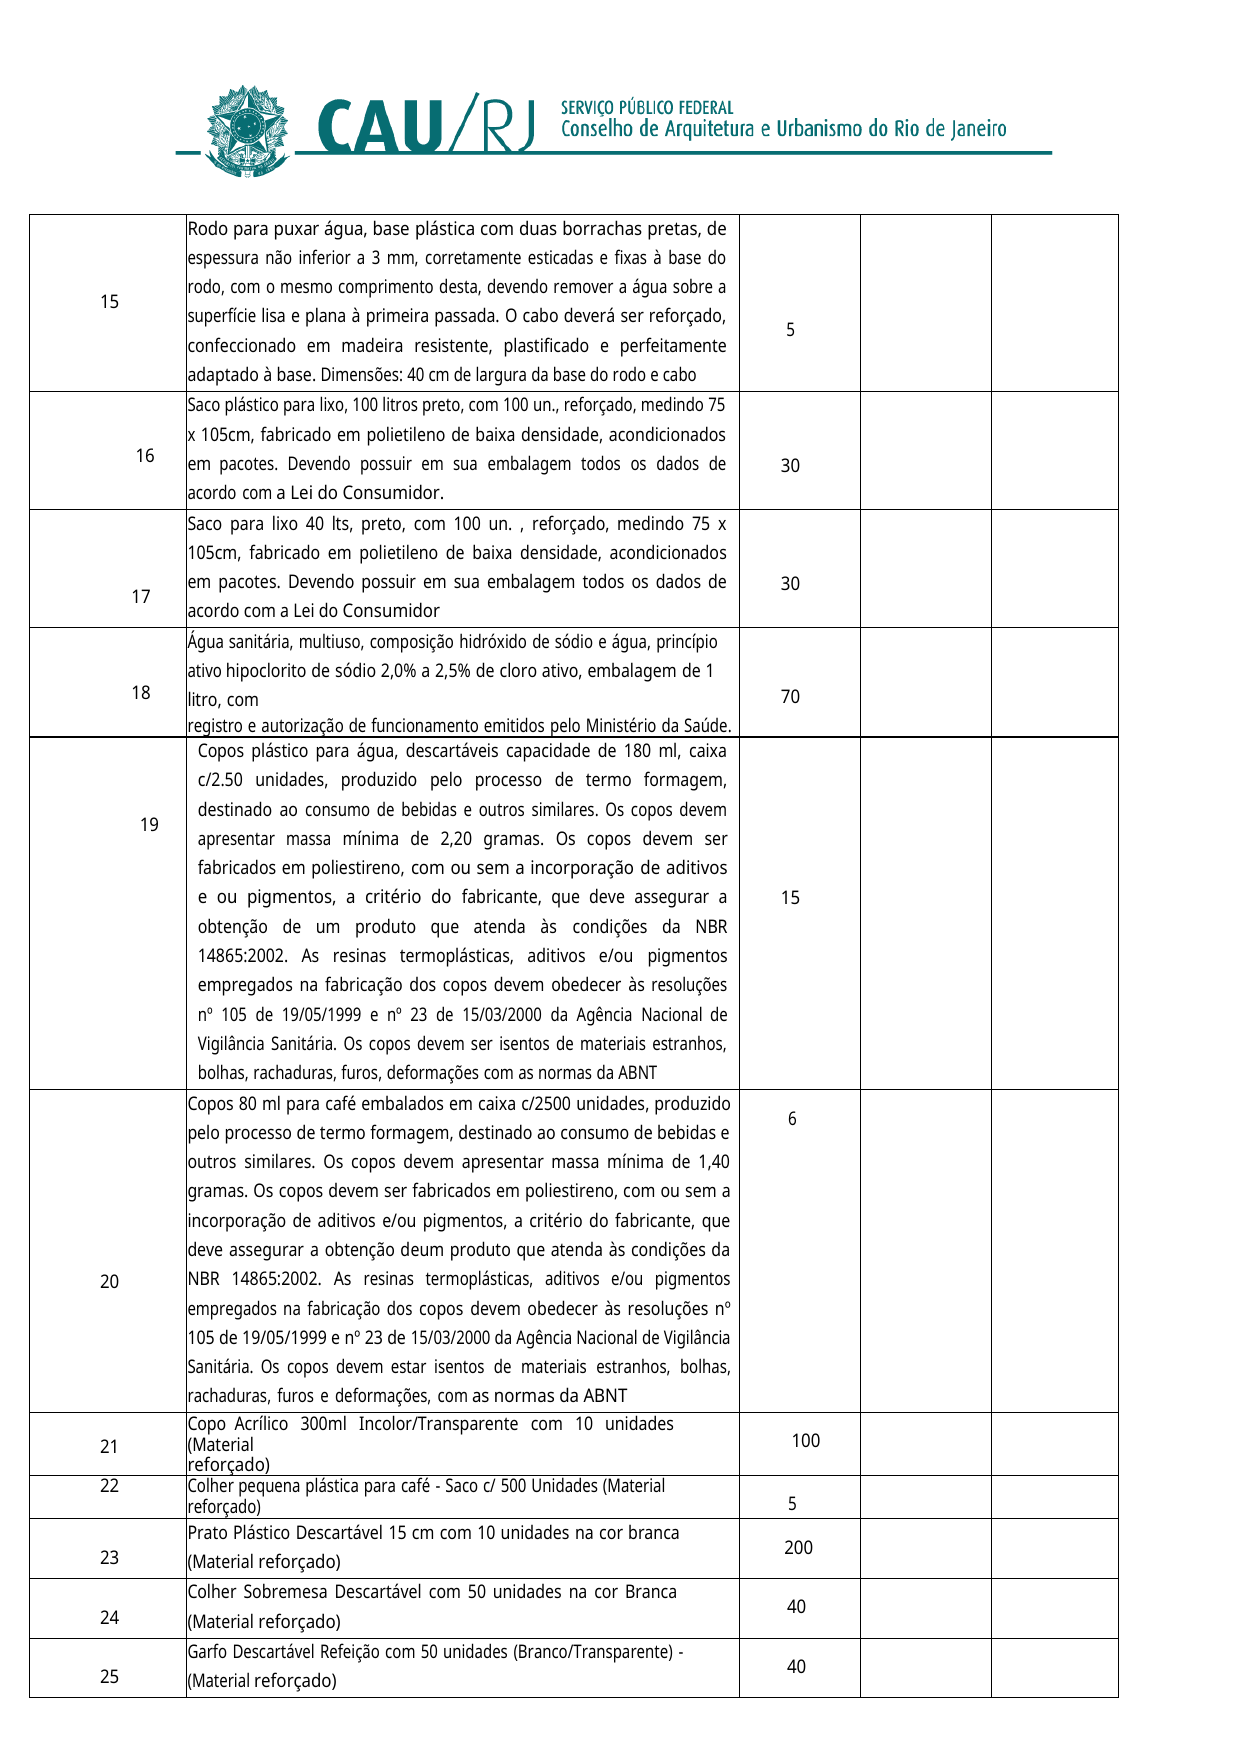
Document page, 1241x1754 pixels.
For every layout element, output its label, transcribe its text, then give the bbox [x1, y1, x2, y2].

table_cell [992, 1090, 1118, 1412]
table_cell 19 [30, 738, 186, 1089]
table_cell Copos 80 ml para café embalados em caixa c/2500 unidades, produzido pelo processo de termo formagem, destinado ao consumo de bebidas e outros similares. Os copos devem apresentar massa mínima de 1,40 gramas. Os copos devem ser fabricados em poliestireno, com ou sem a incorporação de aditivos e/ou pigmentos, a critério do fabricante, que deve assegurar a obtenção deum produto que atenda às condições da NBR 14865:2002. As resinas termoplásticas, aditivos e/ou pigmentos empregados na fabricação dos copos devem obedecer às resoluções nº 105 de 19/05/1999 e nº 23 de 15/03/2000 da Agência Nacional de Vigilância Sanitária. Os copos devem estar isentos de materiais estranhos, bolhas, rachaduras, furos e deformações, com as normas da ABNT [187, 1090, 739, 1412]
picture [175, 85, 1053, 178]
table_cell 6 [740, 1090, 860, 1412]
table_cell 20 [30, 1090, 186, 1412]
table_cell 17 [30, 510, 186, 627]
table_header [861, 215, 991, 391]
table_cell [861, 1579, 991, 1637]
table_cell [861, 1639, 991, 1697]
table_cell 5 [740, 1476, 860, 1518]
table_header Rodo para puxar água, base plástica com duas borrachas pretas, de espessura não inferior a 3 mm, corretamente esticadas e fixas à base do rodo, com o mesmo comprimento desta, devendo remover a água sobre a superfície lisa e plana à primeira passada. O cabo deverá ser reforçado, confeccionado em madeira resistente, plastificado e perfeitamente adaptado à base. Dimensões: 40 cm de largura da base do rodo e cabo [187, 215, 739, 391]
table_cell [992, 1476, 1118, 1518]
table_cell 22 [30, 1476, 186, 1518]
table_cell 18 [30, 628, 186, 736]
table_cell 40 [740, 1579, 860, 1637]
table_cell [992, 738, 1118, 1089]
table_cell 23 [30, 1519, 186, 1578]
table_cell Colher pequena plástica para café - Saco c/ 500 Unidades (Material reforçado) [187, 1476, 739, 1518]
table_cell [861, 510, 991, 627]
table_cell [992, 1579, 1118, 1637]
table_cell [861, 1519, 991, 1578]
table_cell 24 [30, 1579, 186, 1637]
table_cell [992, 628, 1118, 736]
table_cell [992, 1519, 1118, 1578]
table_cell [861, 738, 991, 1089]
table_cell 200 [740, 1519, 860, 1578]
table_cell Copos plástico para água, descartáveis capacidade de 180 ml, caixa c/2.50 unidades, produzido pelo processo de termo formagem, destinado ao consumo de bebidas e outros similares. Os copos devem apresentar massa mínima de 2,20 gramas. Os copos devem ser fabricados em poliestireno, com ou sem a incorporação de aditivos e ou pigmentos, a critério do fabricante, que deve assegurar a obtenção de um produto que atenda às condições da NBR 14865:2002. As resinas termoplásticas, aditivos e/ou pigmentos empregados na fabricação dos copos devem obedecer às resoluções nº 105 de 19/05/1999 e nº 23 de 15/03/2000 da Agência Nacional de Vigilância Sanitária. Os copos devem ser isentos de materiais estranhos, bolhas, rachaduras, furos, deformações com as normas da ABNT [187, 738, 739, 1089]
table_cell Copo Acrílico 300ml Incolor/Transparente com 10 unidades (Material reforçado) [187, 1413, 739, 1474]
table_cell 16 [30, 392, 186, 509]
table_cell [992, 392, 1118, 509]
table_cell 30 [740, 510, 860, 627]
table_cell [861, 1476, 991, 1518]
table_cell [861, 392, 991, 509]
table_header 5 [740, 215, 860, 391]
table_cell [861, 1413, 991, 1474]
table_cell Água sanitária, multiuso, composição hidróxido de sódio e água, princípio ativo hipoclorito de sódio 2,0% a 2,5% de cloro ativo, embalagem de 1 litro, com registro e autorização de funcionamento emitidos pelo Ministério da Saúde. [187, 628, 739, 736]
table_cell 100 [740, 1413, 860, 1474]
table_cell 21 [30, 1413, 186, 1474]
table_cell 30 [740, 392, 860, 509]
table_cell Garfo Descartável Refeição com 50 unidades (Branco/Transparente) - (Material reforçado) [187, 1639, 739, 1697]
table_header 15 [30, 215, 186, 391]
table_cell [992, 1639, 1118, 1697]
table_cell Saco para lixo 40 lts, preto, com 100 un. , reforçado, medindo 75 x 105cm, fabricado em polietileno de baixa densidade, acondicionados em pacotes. Devendo possuir em sua embalagem todos os dados de acordo com a Lei do Consumidor [187, 510, 739, 627]
table_cell [992, 1413, 1118, 1474]
table_cell [861, 628, 991, 736]
table_header [992, 215, 1118, 391]
table_cell [992, 510, 1118, 627]
table_cell 25 [30, 1639, 186, 1697]
table_cell Colher Sobremesa Descartável com 50 unidades na cor Branca (Material reforçado) [187, 1579, 739, 1637]
table_cell Saco plástico para lixo, 100 litros preto, com 100 un., reforçado, medindo 75 x 105cm, fabricado em polietileno de baixa densidade, acondicionados em pacotes. Devendo possuir em sua embalagem todos os dados de acordo com a Lei do Consumidor. [187, 392, 739, 509]
table_cell 40 [740, 1639, 860, 1697]
table_cell 70 [740, 628, 860, 736]
table_cell [861, 1090, 991, 1412]
table_cell 15 [740, 738, 860, 1089]
table_cell Prato Plástico Descartável 15 cm com 10 unidades na cor branca (Material reforçado) [187, 1519, 739, 1578]
